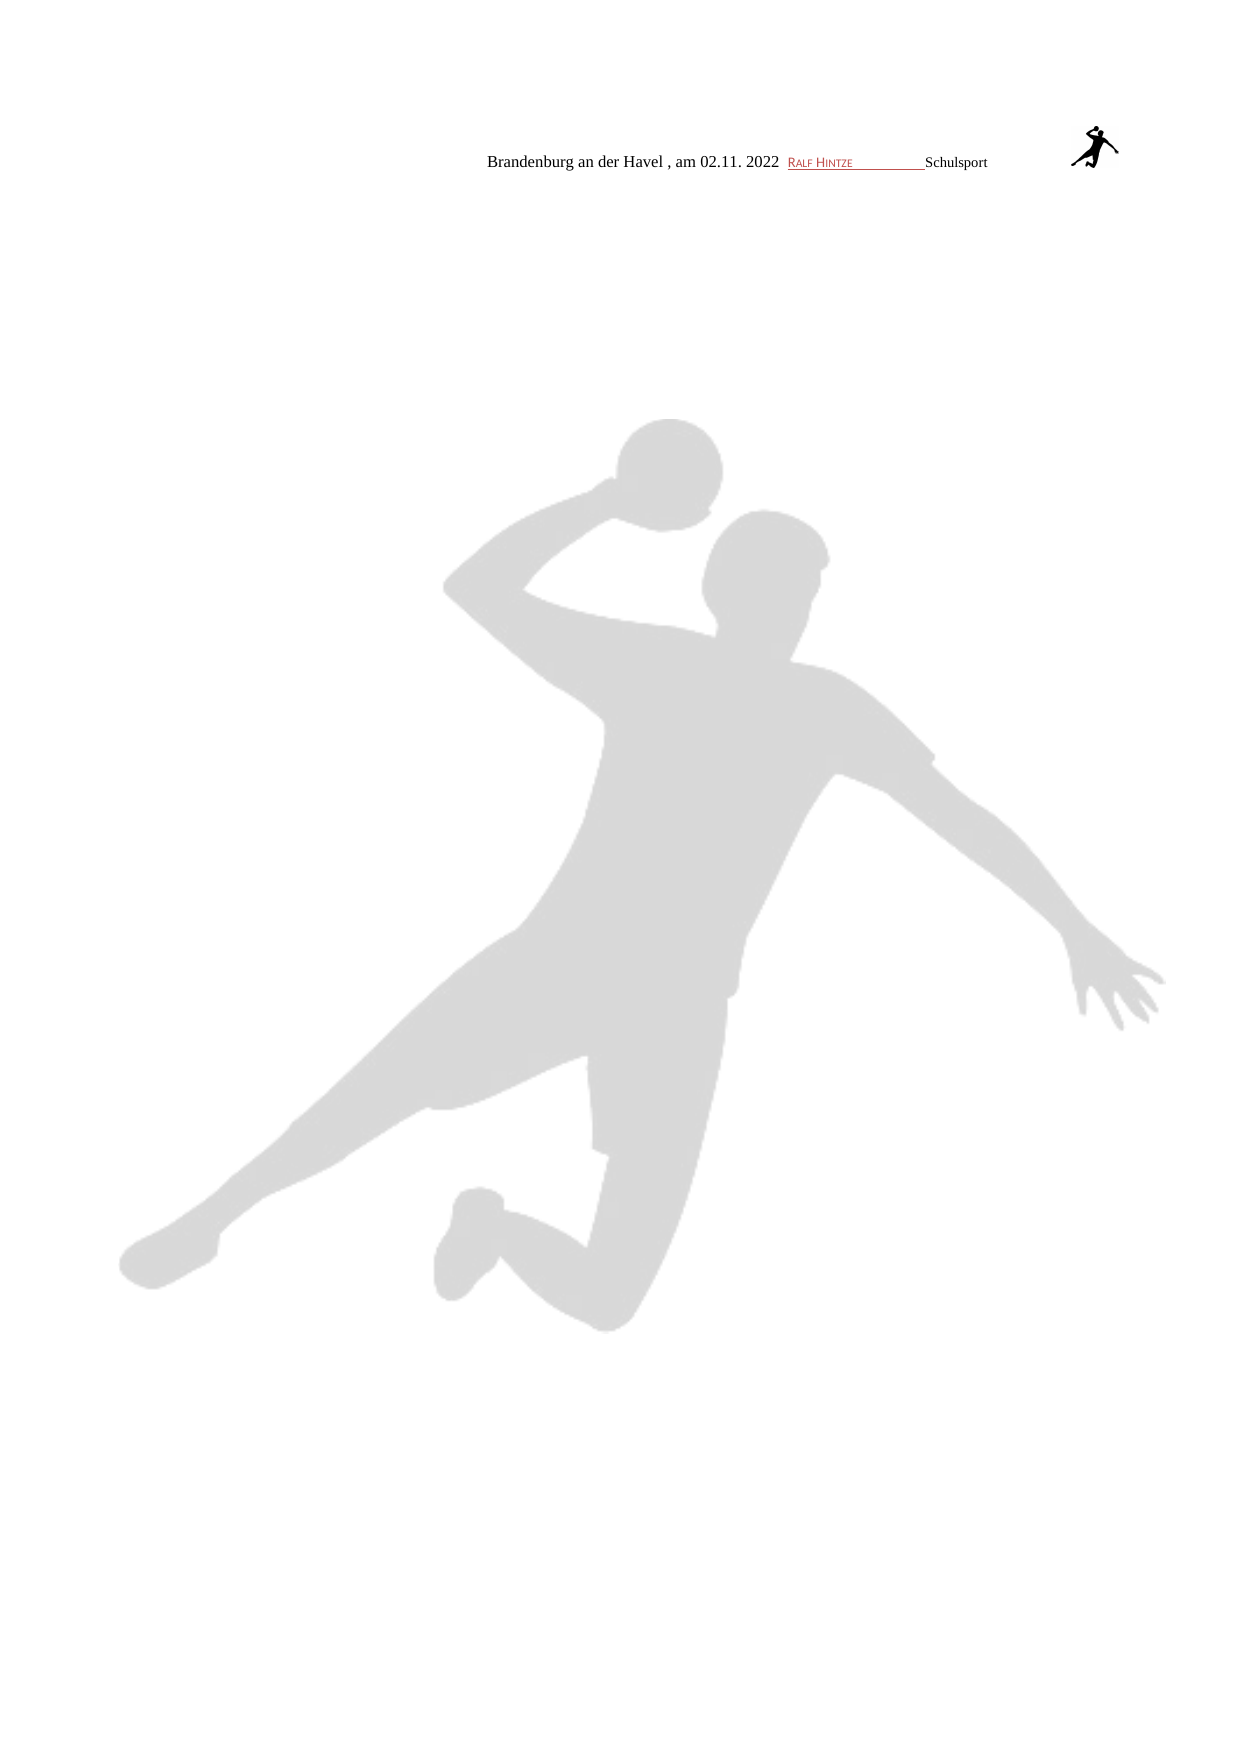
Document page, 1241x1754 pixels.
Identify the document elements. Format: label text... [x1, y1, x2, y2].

text Brandenburg an der Havel , am 02.11. 2022 Ralf Hintze Schulsport [413, 127, 1165, 172]
picture [1071, 126, 1119, 168]
